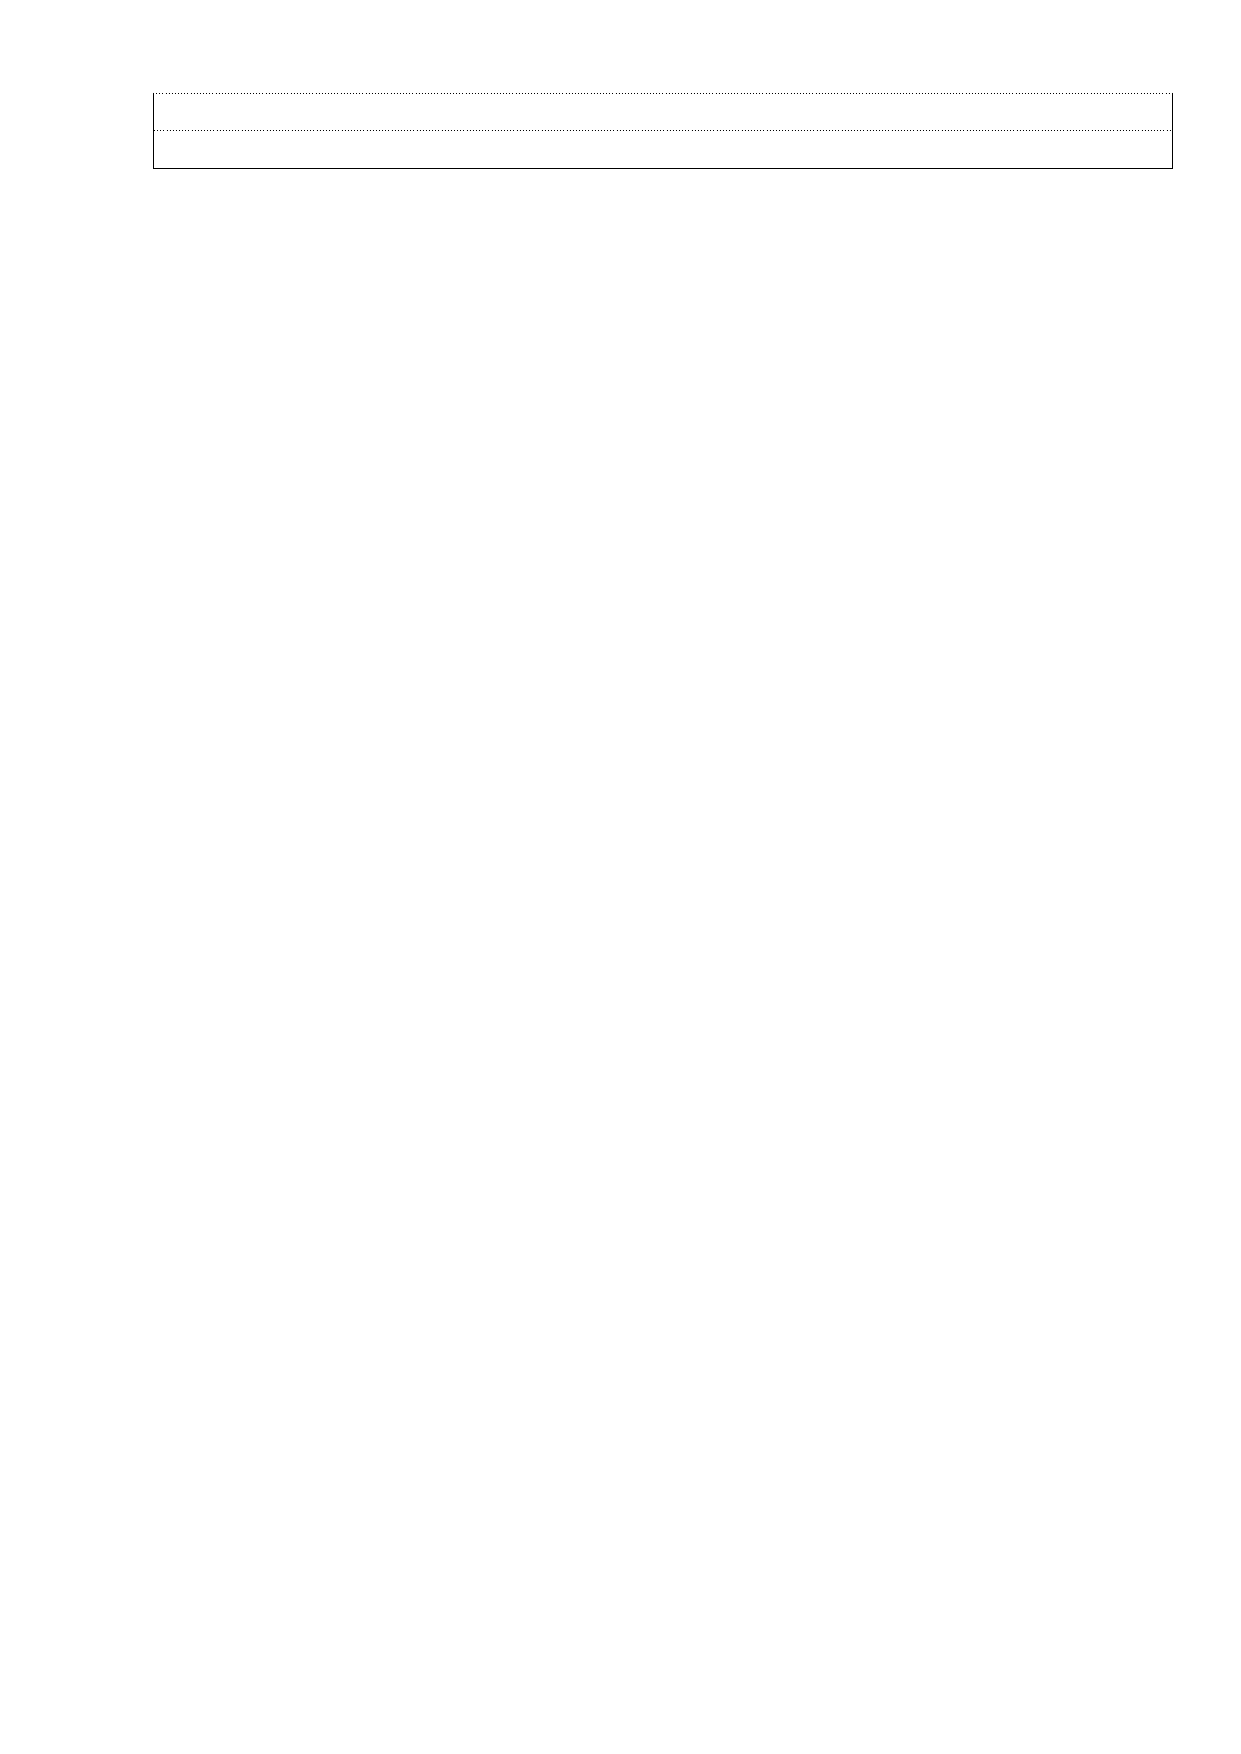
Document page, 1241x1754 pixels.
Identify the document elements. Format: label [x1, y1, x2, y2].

table_cell [154, 130, 1172, 168]
table_cell [154, 93, 1172, 130]
